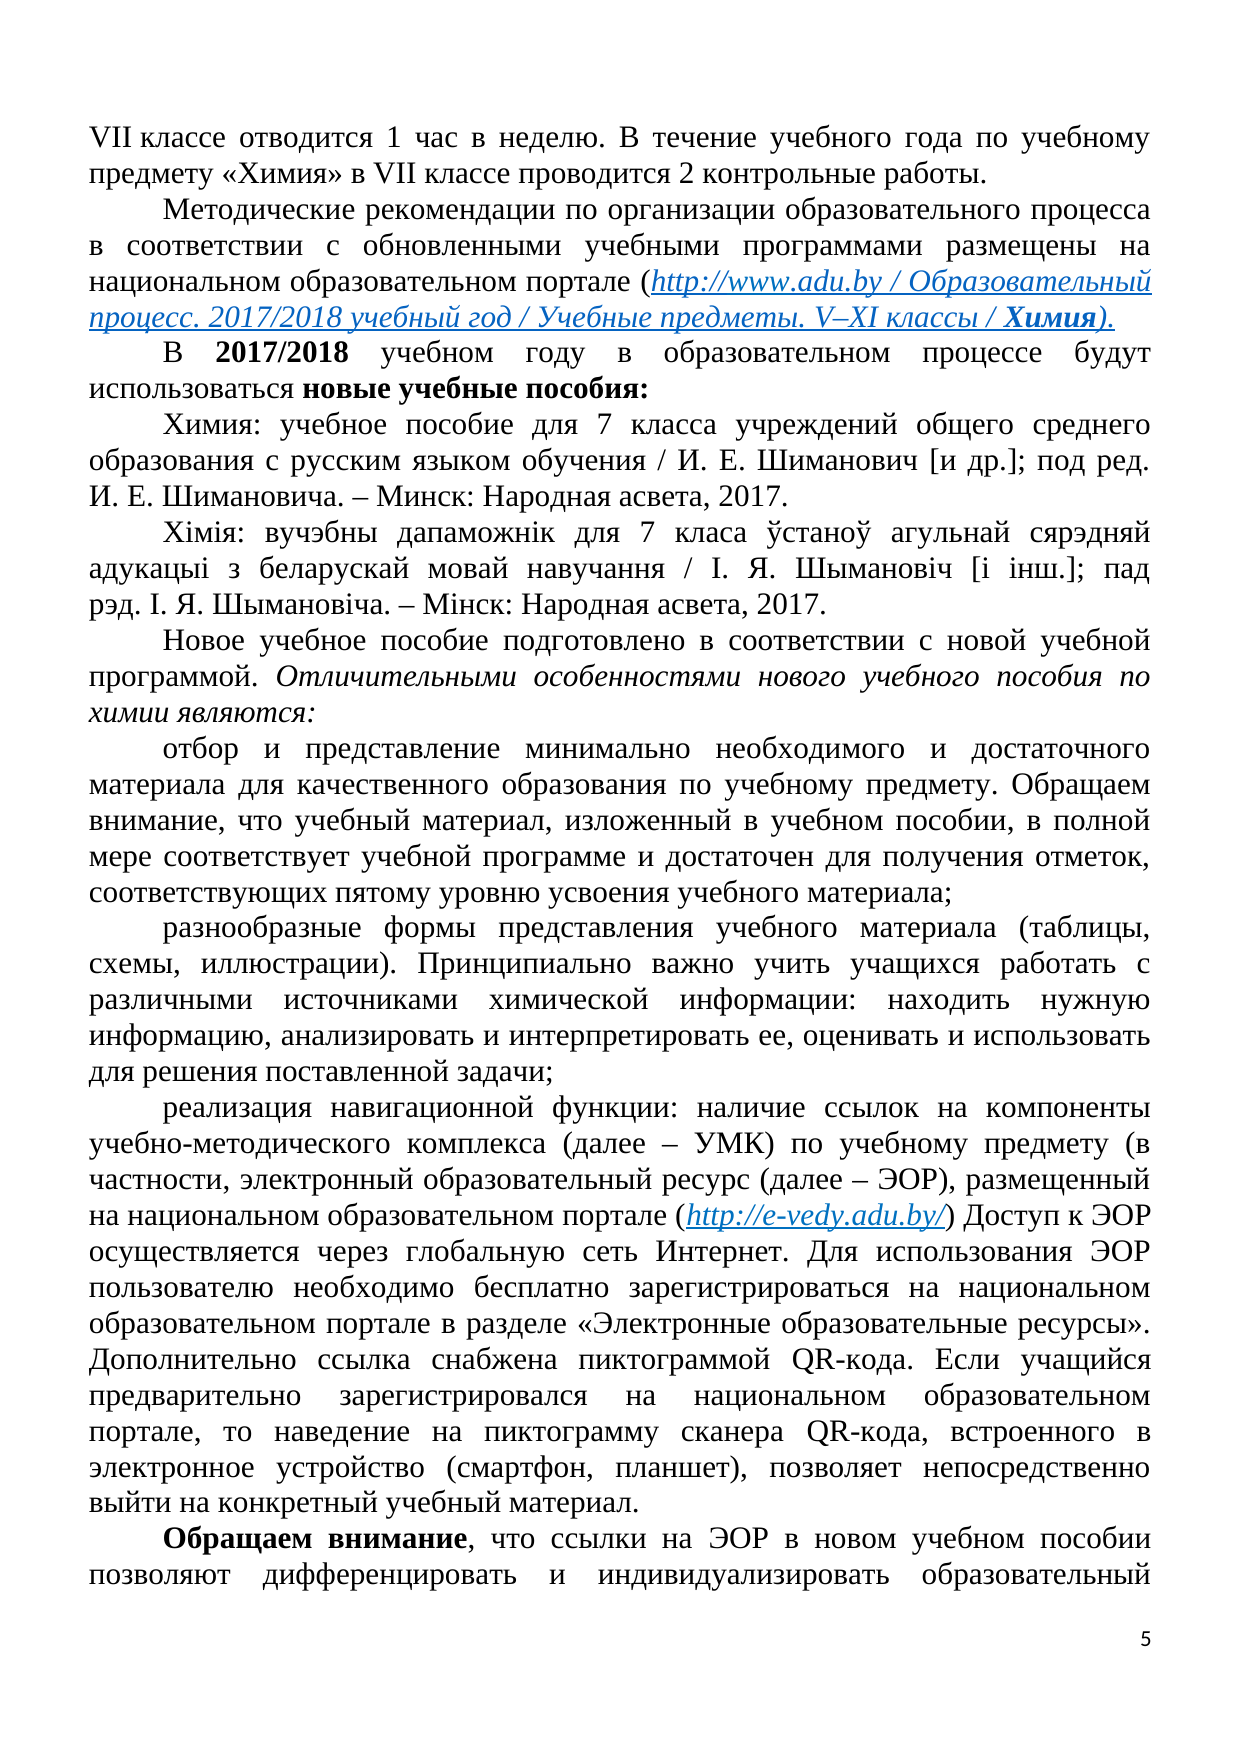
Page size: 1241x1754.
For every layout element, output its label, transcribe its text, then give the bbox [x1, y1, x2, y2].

text Методические рекомендации по организации образовательного процесса в соответствии с обновленными учебными программами размещены на национальном образовательном портале (http://www.adu.by / Образовательный процесс. 2017/2018 учебный год / Учебные предметы. V–XI классы / Химия). [89, 190, 1152, 334]
text реализация навигационной функции: наличие ссылок на компоненты учебно-методического комплекса (далее – УМК) по учебному предмету (в частности, электронный образовательный ресурс (далее – ЭОР), размещенный на национальном образовательном портале (http://e-vedy.adu.by/) Доступ к ЭОР осуществляется через глобальную сеть Интернет. Для использования ЭОР пользователю необходимо бесплатно зарегистрироваться на национальном образовательном портале в разделе «Электронные образовательные ресурсы». Дополнительно ссылка снабжена пиктограммой QR-кода. Если учащийся предварительно зарегистрировался на национальном образовательном портале, то наведение на пиктограмму сканера QR-кода, встроенного в электронное устройство (смартфон, планшет), позволяет непосредственно выйти на конкретный учебный материал. [89, 1088, 1152, 1520]
text Химия: учебное пособие для 7 класса учреждений общего среднего образования с русским языком обучения / И. Е. Шиманович [и др.]; под ред. И. Е. Шимановича. – Минск: Народная асвета, 2017. [89, 406, 1152, 513]
text В 2017/2018 учебном году в образовательном процессе будут использоваться новые учебные пособия: [89, 334, 1152, 406]
text отбор и представление минимально необходимого и достаточного материала для качественного образования по учебному предмету. Обращаем внимание, что учебный материал, изложенный в учебном пособии, в полной мере соответствует учебной программе и достаточен для получения отметок, соответствующих пятому уровню усвоения учебного материала; [89, 729, 1152, 909]
text разнообразные формы представления учебного материала (таблицы, схемы, иллюстрации). Принципиально важно учить учащихся работать с различными источниками химической информации: находить нужную информацию, анализировать и интерпретировать ее, оценивать и использовать для решения поставленной задачи; [89, 909, 1152, 1088]
text Хімія: вучэбны дапаможнік для 7 класа ўстаноў агульнай сярэдняй адукацыі з беларускай мовай навучання / І. Я. Шымановіч [і інш.]; пад рэд. І. Я. Шымановіча. – Мінск: Народная асвета, 2017. [89, 513, 1152, 621]
text Новое учебное пособие подготовлено в соответствии с новой учебной программой. Отличительными особенностями нового учебного пособия по химии являются: [89, 621, 1152, 729]
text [89, 1520, 1152, 1592]
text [89, 118, 1152, 190]
